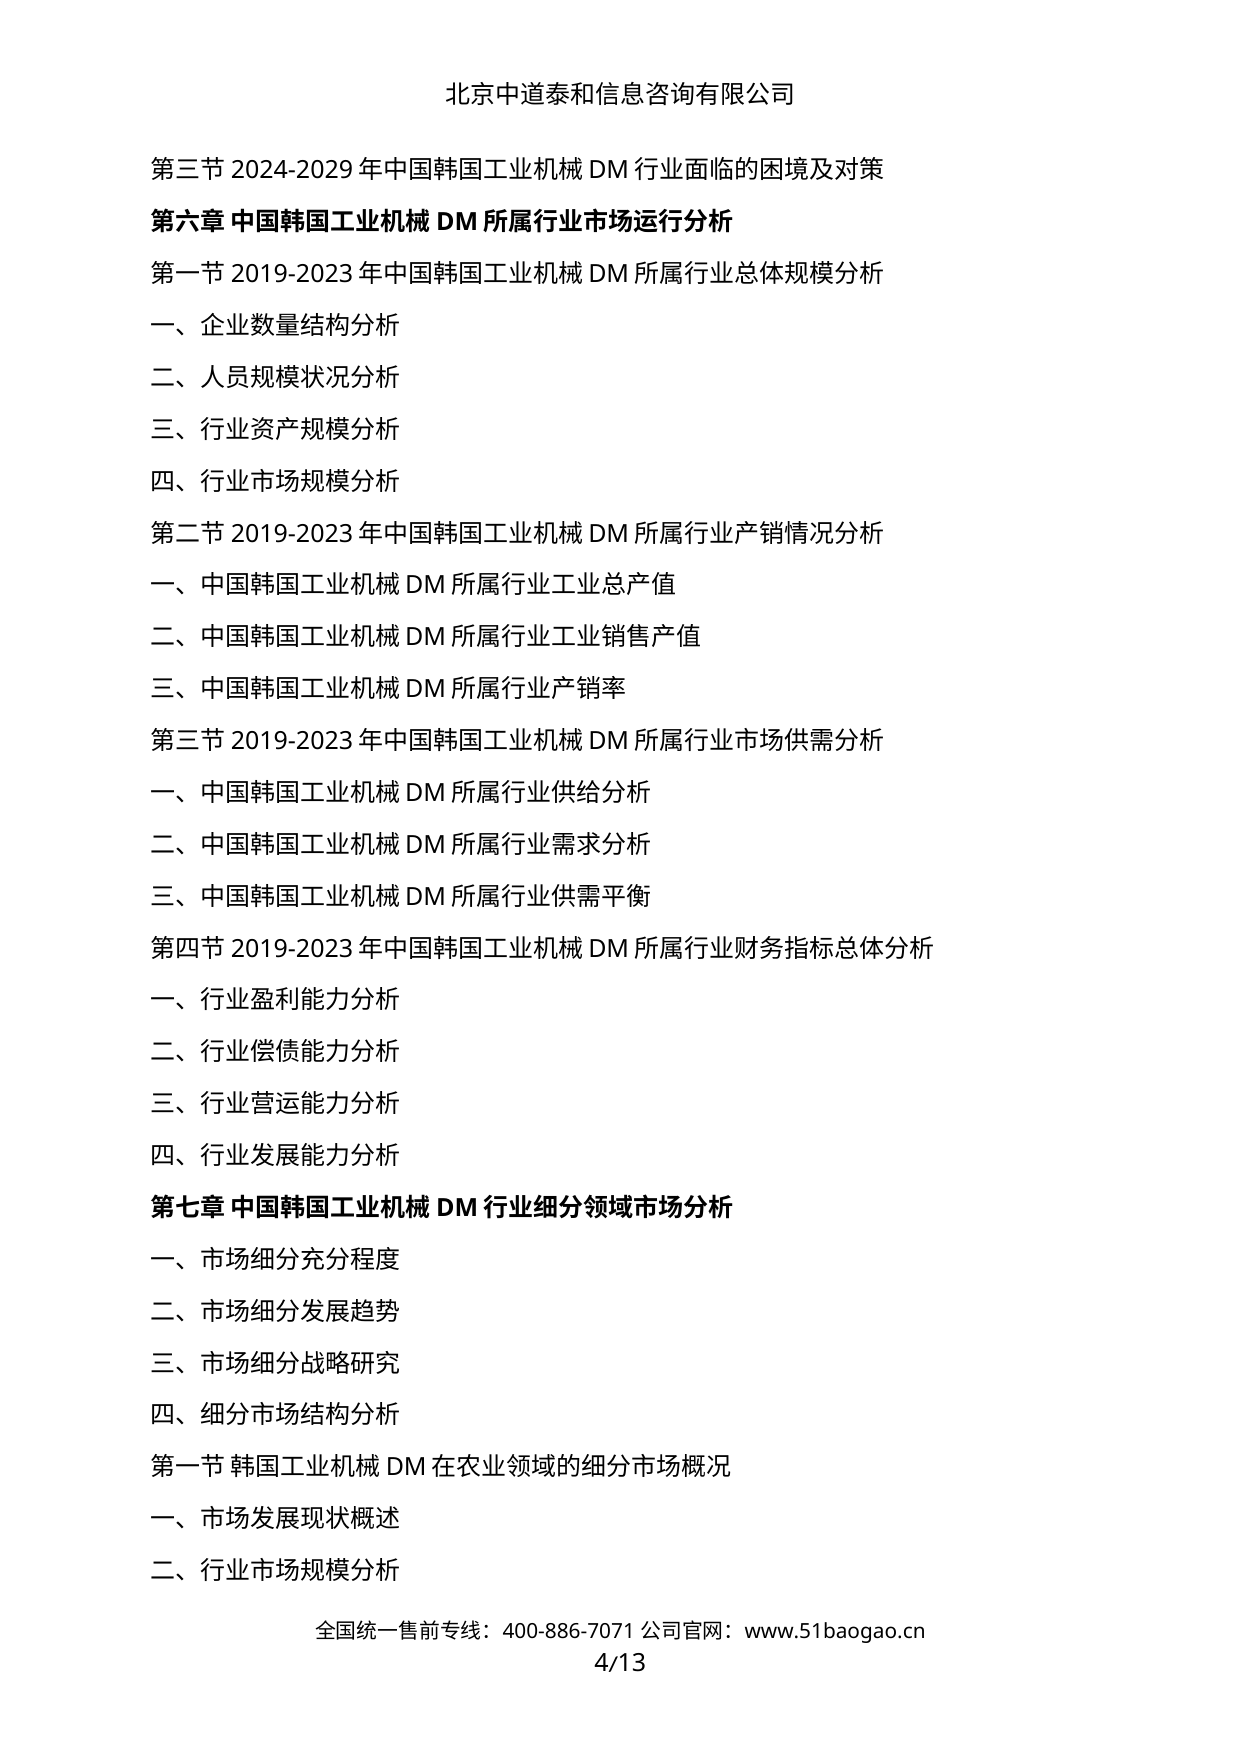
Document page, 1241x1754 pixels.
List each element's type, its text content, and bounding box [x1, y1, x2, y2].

text 二、中国韩国工业机械DM所属行业需求分析 [150, 824, 1090, 861]
text 一、市场发展现状概述 [150, 1499, 1090, 1535]
text 一、市场细分充分程度 [150, 1239, 1090, 1276]
text 第四节 2019-2023年中国韩国工业机械DM所属行业财务指标总体分析 [150, 928, 1090, 964]
text 一、行业盈利能力分析 [150, 980, 1090, 1016]
text 三、行业资产规模分析 [150, 409, 1090, 446]
text 一、企业数量结构分析 [150, 306, 1090, 342]
text 三、行业营运能力分析 [150, 1084, 1090, 1120]
text 一、中国韩国工业机械DM所属行业工业总产值 [150, 565, 1090, 601]
text 一、中国韩国工业机械DM所属行业供给分析 [150, 772, 1090, 809]
text 第二节 2019-2023年中国韩国工业机械DM所属行业产销情况分析 [150, 513, 1090, 549]
text 第六章 中国韩国工业机械DM所属行业市场运行分析 [150, 202, 1090, 238]
text 二、人员规模状况分析 [150, 357, 1090, 394]
text 三、市场细分战略研究 [150, 1343, 1090, 1379]
text 四、细分市场结构分析 [150, 1395, 1090, 1431]
text 第一节 2019-2023年中国韩国工业机械DM所属行业总体规模分析 [150, 254, 1090, 290]
text 第三节 2019-2023年中国韩国工业机械DM所属行业市场供需分析 [150, 721, 1090, 757]
text 四、行业市场规模分析 [150, 461, 1090, 497]
text 二、行业市场规模分析 [150, 1551, 1090, 1587]
text 第三节 2024-2029年中国韩国工业机械DM行业面临的困境及对策 [150, 150, 1090, 186]
text 第一节 韩国工业机械DM在农业领域的细分市场概况 [150, 1447, 1090, 1483]
text 二、市场细分发展趋势 [150, 1291, 1090, 1327]
text 四、行业发展能力分析 [150, 1136, 1090, 1172]
text 二、行业偿债能力分析 [150, 1032, 1090, 1068]
text 二、中国韩国工业机械DM所属行业工业销售产值 [150, 617, 1090, 653]
text 三、中国韩国工业机械DM所属行业产销率 [150, 669, 1090, 705]
text 三、中国韩国工业机械DM所属行业供需平衡 [150, 876, 1090, 912]
text 第七章 中国韩国工业机械DM行业细分领域市场分析 [150, 1187, 1090, 1224]
